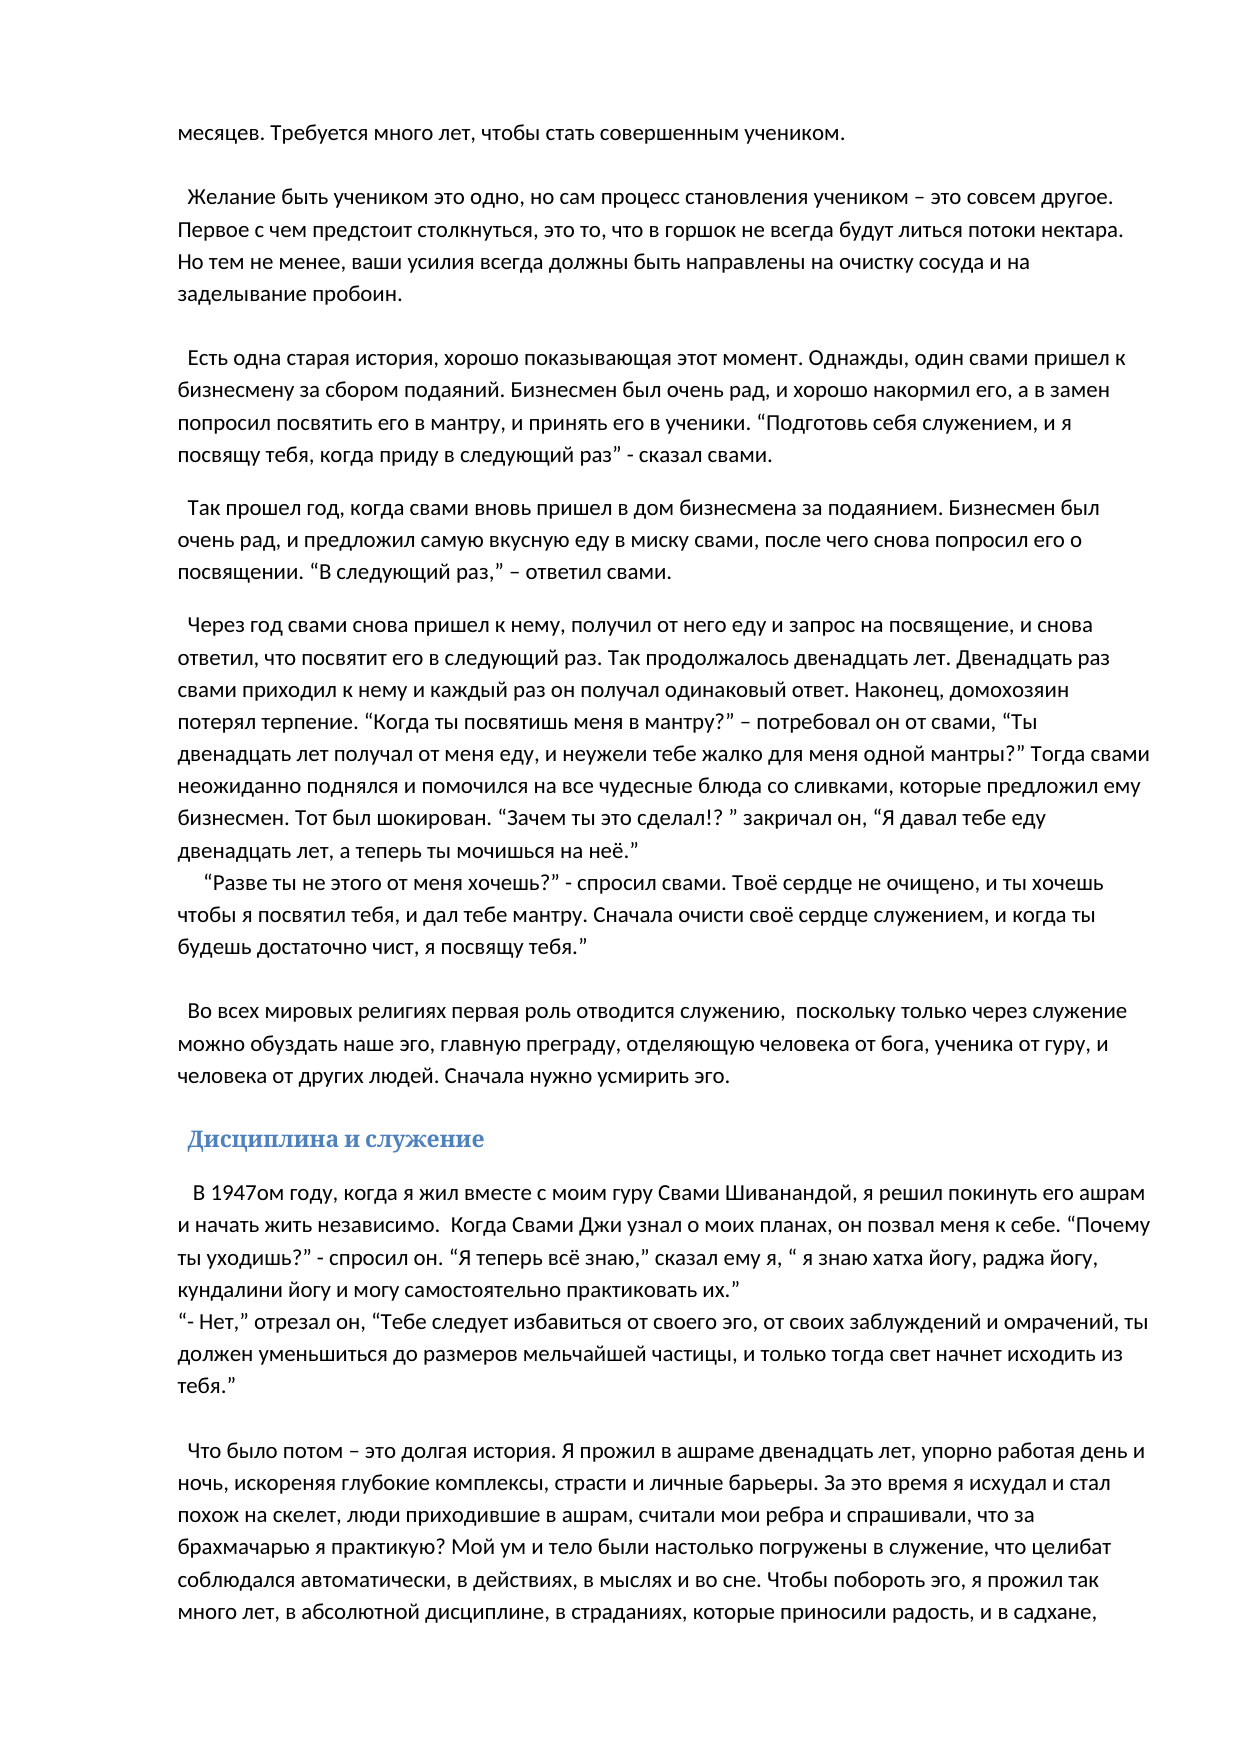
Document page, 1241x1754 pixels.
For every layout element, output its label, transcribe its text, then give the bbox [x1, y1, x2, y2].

text Через год свами снова пришел к нему, получил от него еду и запрос на посвящение, и снова ответил, что посвятит его в следующий раз. Так продолжалось двенадцать лет. Двенадцать раз свами приходил к нему и каждый раз он получал одинаковый ответ. Наконец, домохозяин потерял терпение. “Когда ты посвятишь меня в мантру?” – потребовал он от свами, “Ты двенадцать лет получал от меня еду, и неужели тебе жалко для меня одной мантры?” Тогда свами неожиданно поднялся и помочился на все чудесные блюда со сливками, которые предложил ему бизнесмен. Тот был шокирован. “Зачем ты это сделал!? ” закричал он, “Я давал тебе еду двенадцать лет, а теперь ты мочишься на неё.” “Разве ты не этого от меня хочешь?” - спросил свами. Твоё сердце не очищено, и ты хочешь чтобы я посвятил тебя, и дал тебе мантру. Сначала очисти своё сердце служением, и когда ты будешь достаточно чист, я посвящу тебя.” Во всех мировых религиях первая роль отводится служению, поскольку только через служение можно обуздать наше эго, главную преграду, отделяющую человека от бога, ученика от гуру, и человека от других людей. Сначала нужно усмирить эго. Дисциплина и служение [177, 610, 1152, 1153]
text Так прошел год, когда свами вновь пришел в дом бизнесмена за подаянием. Бизнесмен был очень рад, и предложил самую вкусную еду в миску свами, после чего снова попросил его о посвящении. “В следующий раз,” – ответил свами. [177, 493, 1152, 585]
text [177, 118, 1152, 468]
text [177, 1178, 1152, 1625]
